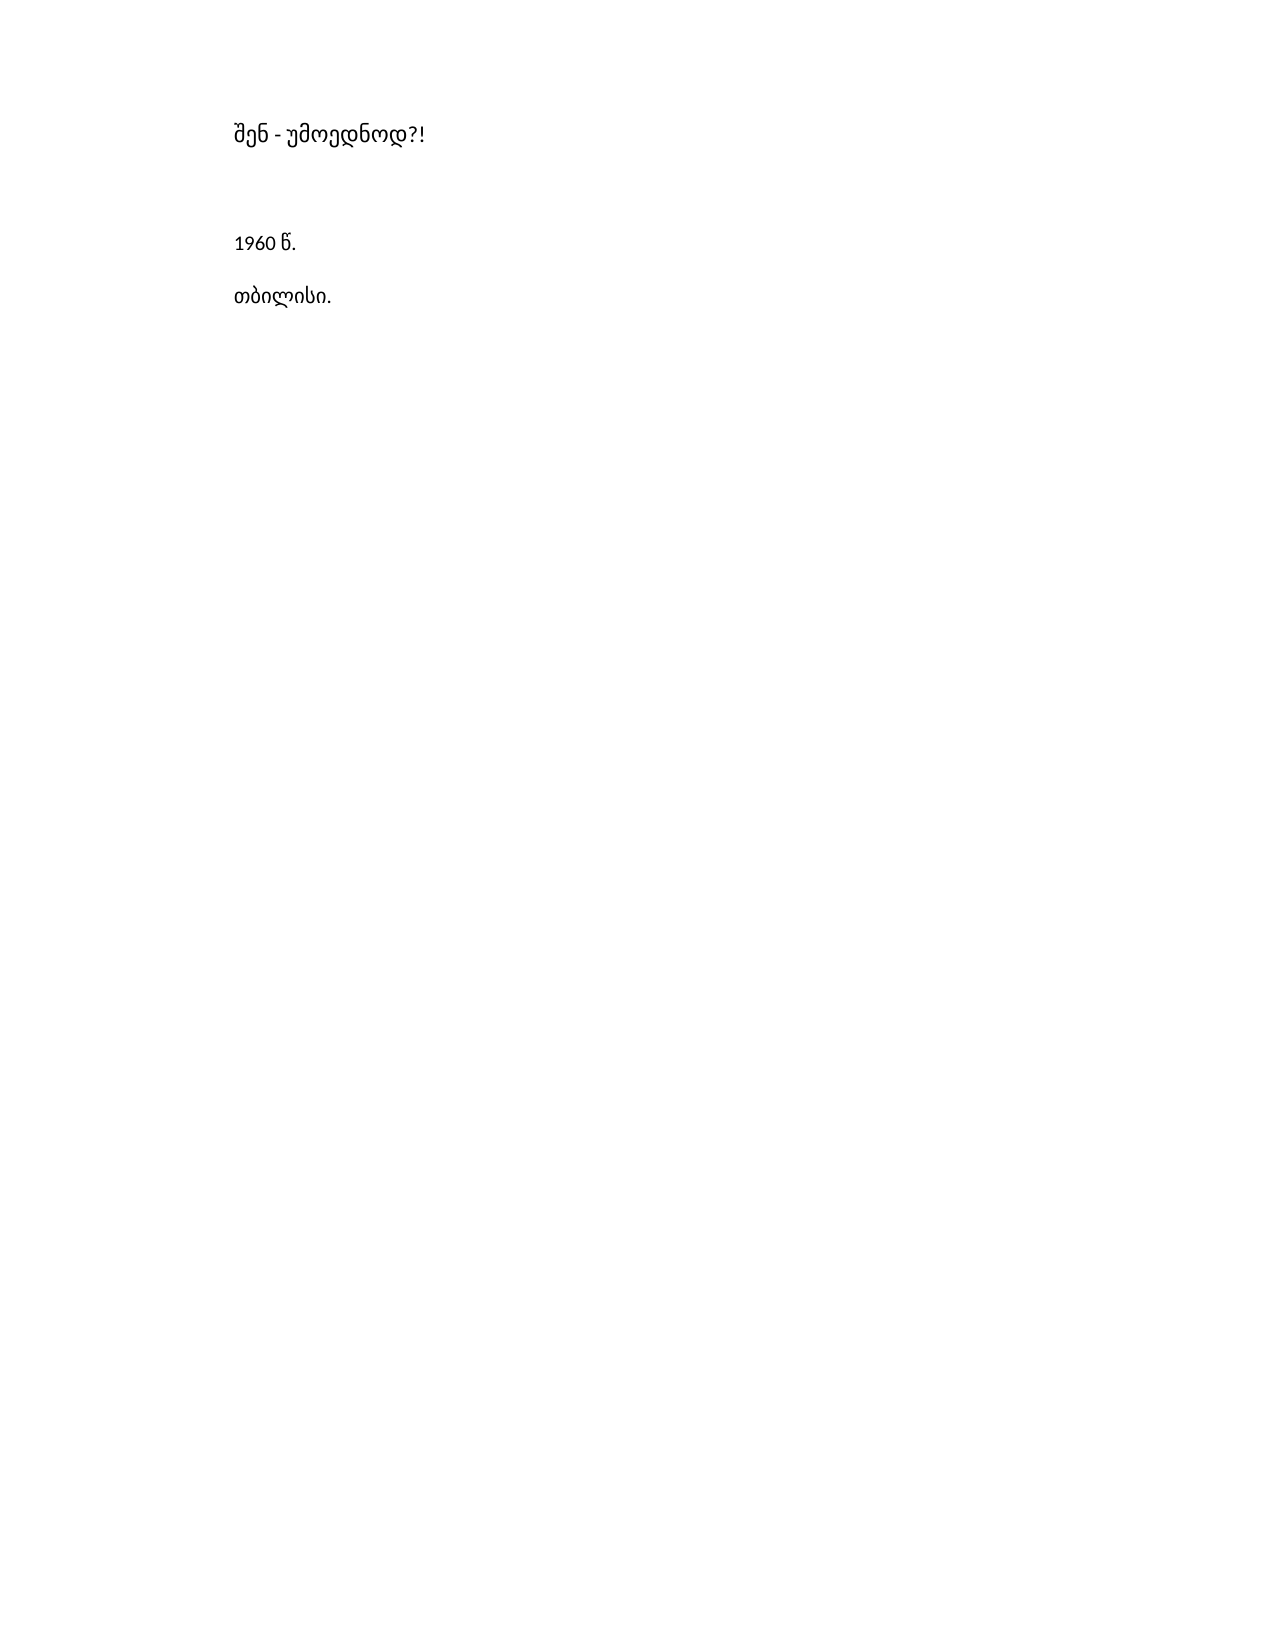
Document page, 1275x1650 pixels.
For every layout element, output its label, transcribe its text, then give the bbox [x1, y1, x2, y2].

text 1960 წ. [177, 228, 1186, 256]
text შენ - უმოედნოდ?! [177, 118, 1186, 149]
text თბილისი. [177, 281, 1186, 310]
